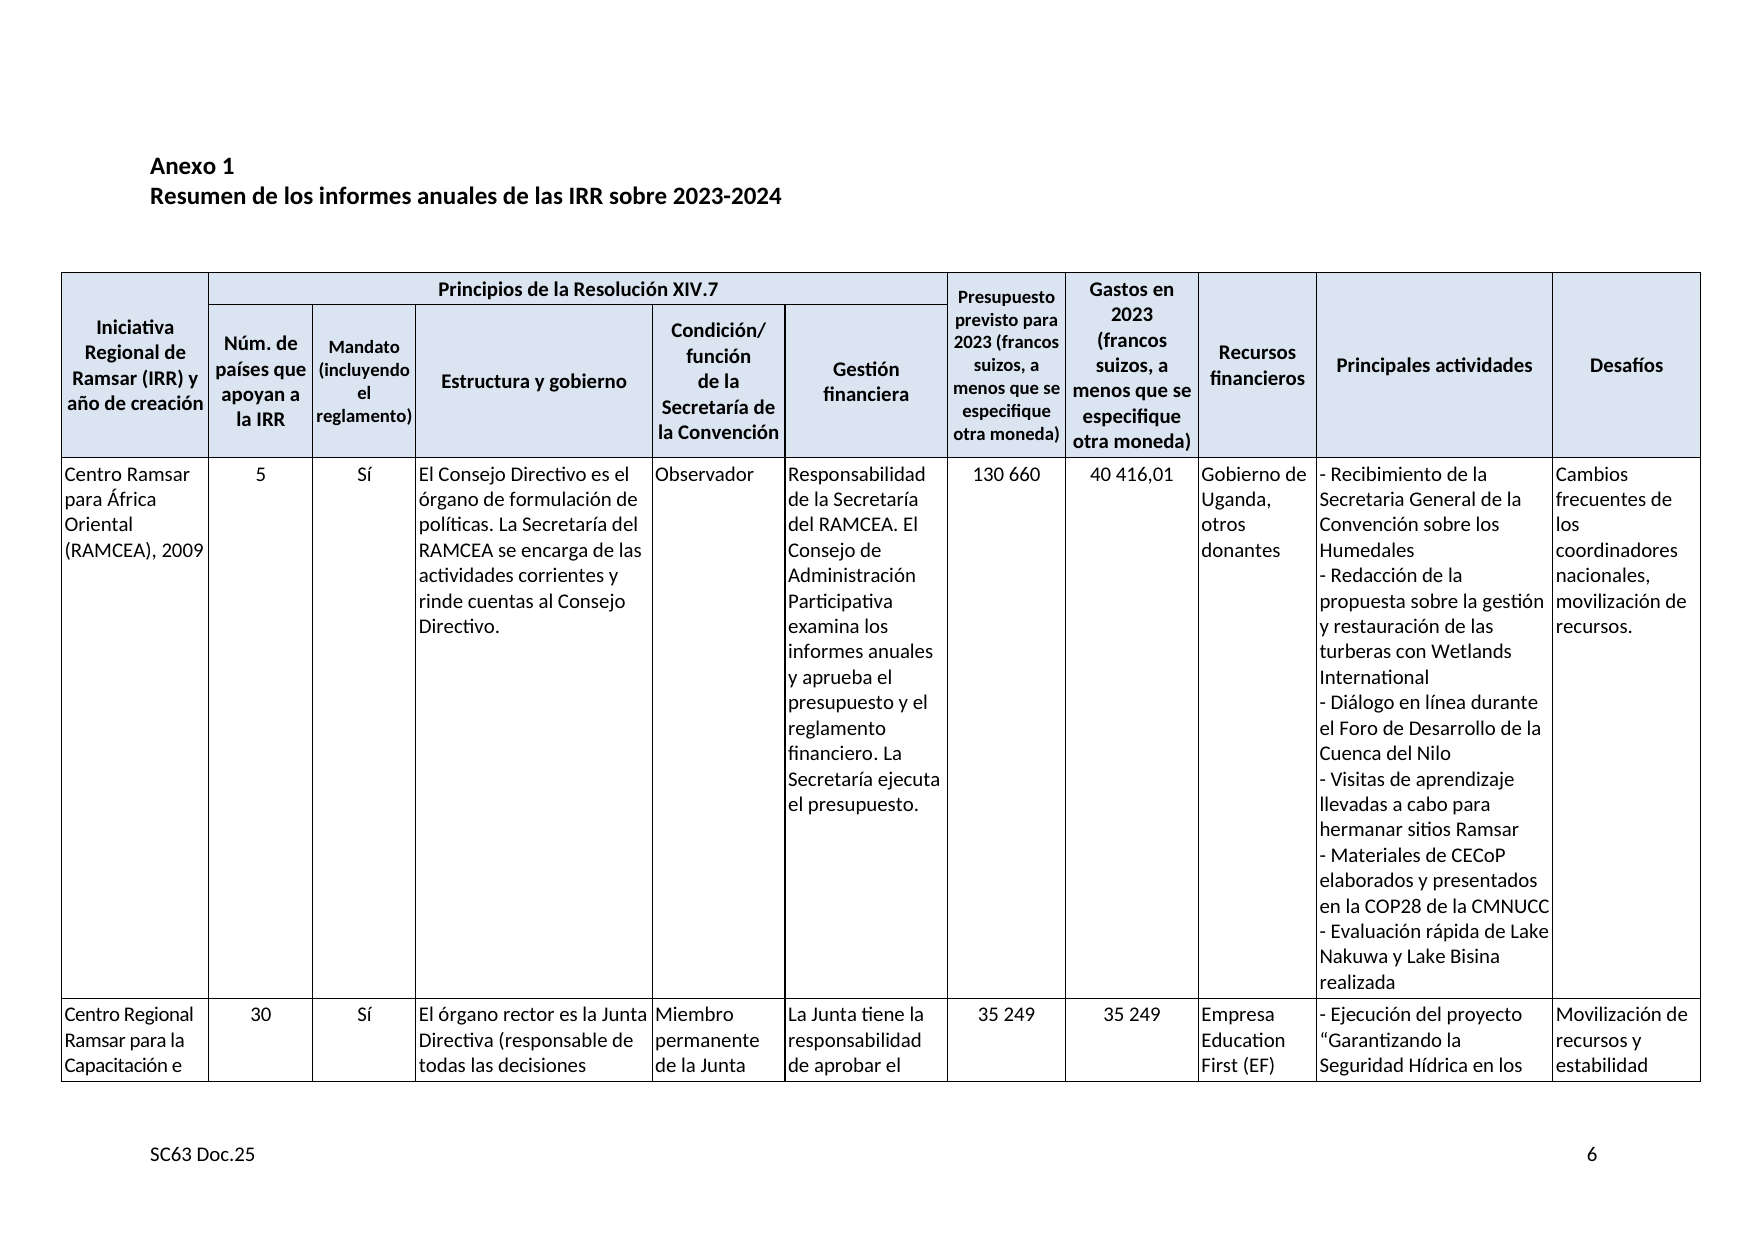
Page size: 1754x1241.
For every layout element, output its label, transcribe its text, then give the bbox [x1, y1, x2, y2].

table_cell 35 249 [948, 999, 1065, 1081]
table_header Presupuesto previsto para 2023 (francos suizos, a menos que se especifique otra moneda) [948, 273, 1065, 457]
text Anexo 1 [150, 150, 1604, 181]
table_cell Centro Ramsar para África Oriental (RAMCEA), 2009 [62, 458, 208, 997]
table_header Principios de la Resolución XIV.7 [209, 273, 947, 304]
table_cell La Junta tiene la responsabilidad de aprobar el presupuesto y supervisar la gestión financiera [786, 999, 947, 1081]
table_header Iniciativa Regional de Ramsar (IRR) y año de creación [62, 273, 208, 457]
table_cell Movilización de recursos y estabilidad financiera. Identidad jurídica de la IRR. [1553, 999, 1700, 1081]
table_cell Gestión financiera [786, 305, 947, 457]
table_cell Mandato (incluyendo el reglamento) [313, 305, 415, 457]
table_cell 5 [209, 458, 312, 997]
table_cell Cambios frecuentes de los coordinadores nacionales, movilización de recursos. [1553, 458, 1700, 997]
table_cell Condición/ función de la Secretaría de la Convención [653, 305, 784, 457]
text Resumen de los informes anuales de las IRR sobre 2023-2024 [150, 181, 1604, 211]
table_cell 35 249 [1066, 999, 1198, 1081]
table_cell Sí [313, 458, 415, 997]
table_header Principales actividades [1317, 273, 1552, 457]
table_cell Empresa Education First (EF) Panama Audubon Society, otros [1199, 999, 1316, 1081]
table_cell 130 660 [948, 458, 1065, 997]
table_cell 30 [209, 999, 312, 1081]
table_cell Gobierno de Uganda, otros donantes [1199, 458, 1316, 997]
table_cell Estructura y gobierno [416, 305, 652, 457]
table_header Recursos financieros [1199, 273, 1316, 457]
table_header Desafíos [1553, 273, 1700, 457]
table_cell Responsabilidad de la Secretaría del RAMCEA. El Consejo de Administración Participativa examina los informes anuales y aprueba el presupuesto y el reglamento financiero. La Secretaría ejecuta el presupuesto. [786, 458, 947, 997]
table_cell 40 416,01 [1066, 458, 1198, 997]
table_cell Miembro permanente de la Junta Directiva [653, 999, 784, 1081]
table_cell El Consejo Directivo es el órgano de formulación de políticas. La Secretaría del RAMCEA se encarga de las actividades corrientes y rinde cuentas al Consejo Directivo. [416, 458, 652, 997]
table_cell El órgano rector es la Junta Directiva (responsable de todas las decisiones financieras, administrativas y operativas). [416, 999, 652, 1081]
table_cell Observador [653, 458, 784, 997]
table_cell Núm. de países que apoyan a la IRR [209, 305, 312, 457]
table_cell Centro Regional Ramsar para la Capacitación e Investigación sobre Humedales en el Hemisferio Occidental (CREHO), 1999 [62, 999, 208, 1081]
table_header Gastos en 2023 (francos suizos, a menos que se especifique otra moneda) [1066, 273, 1198, 457]
table_cell - Recibimiento de la Secretaria General de la Convención sobre los Humedales - Redacción de la propuesta sobre la gestión y restauración de las turberas con Wetlands International - Diálogo en línea durante el Foro de Desarrollo de la Cuenca del Nilo - Visitas de aprendizaje llevadas a cabo para hermanar sitios Ramsar - Materiales de CECoP elaborados y presentados en la COP28 de la CMNUCC - Evaluación rápida de Lake Nakuwa y Lake Bisina realizada [1317, 458, 1552, 997]
table_cell Sí [313, 999, 415, 1081]
